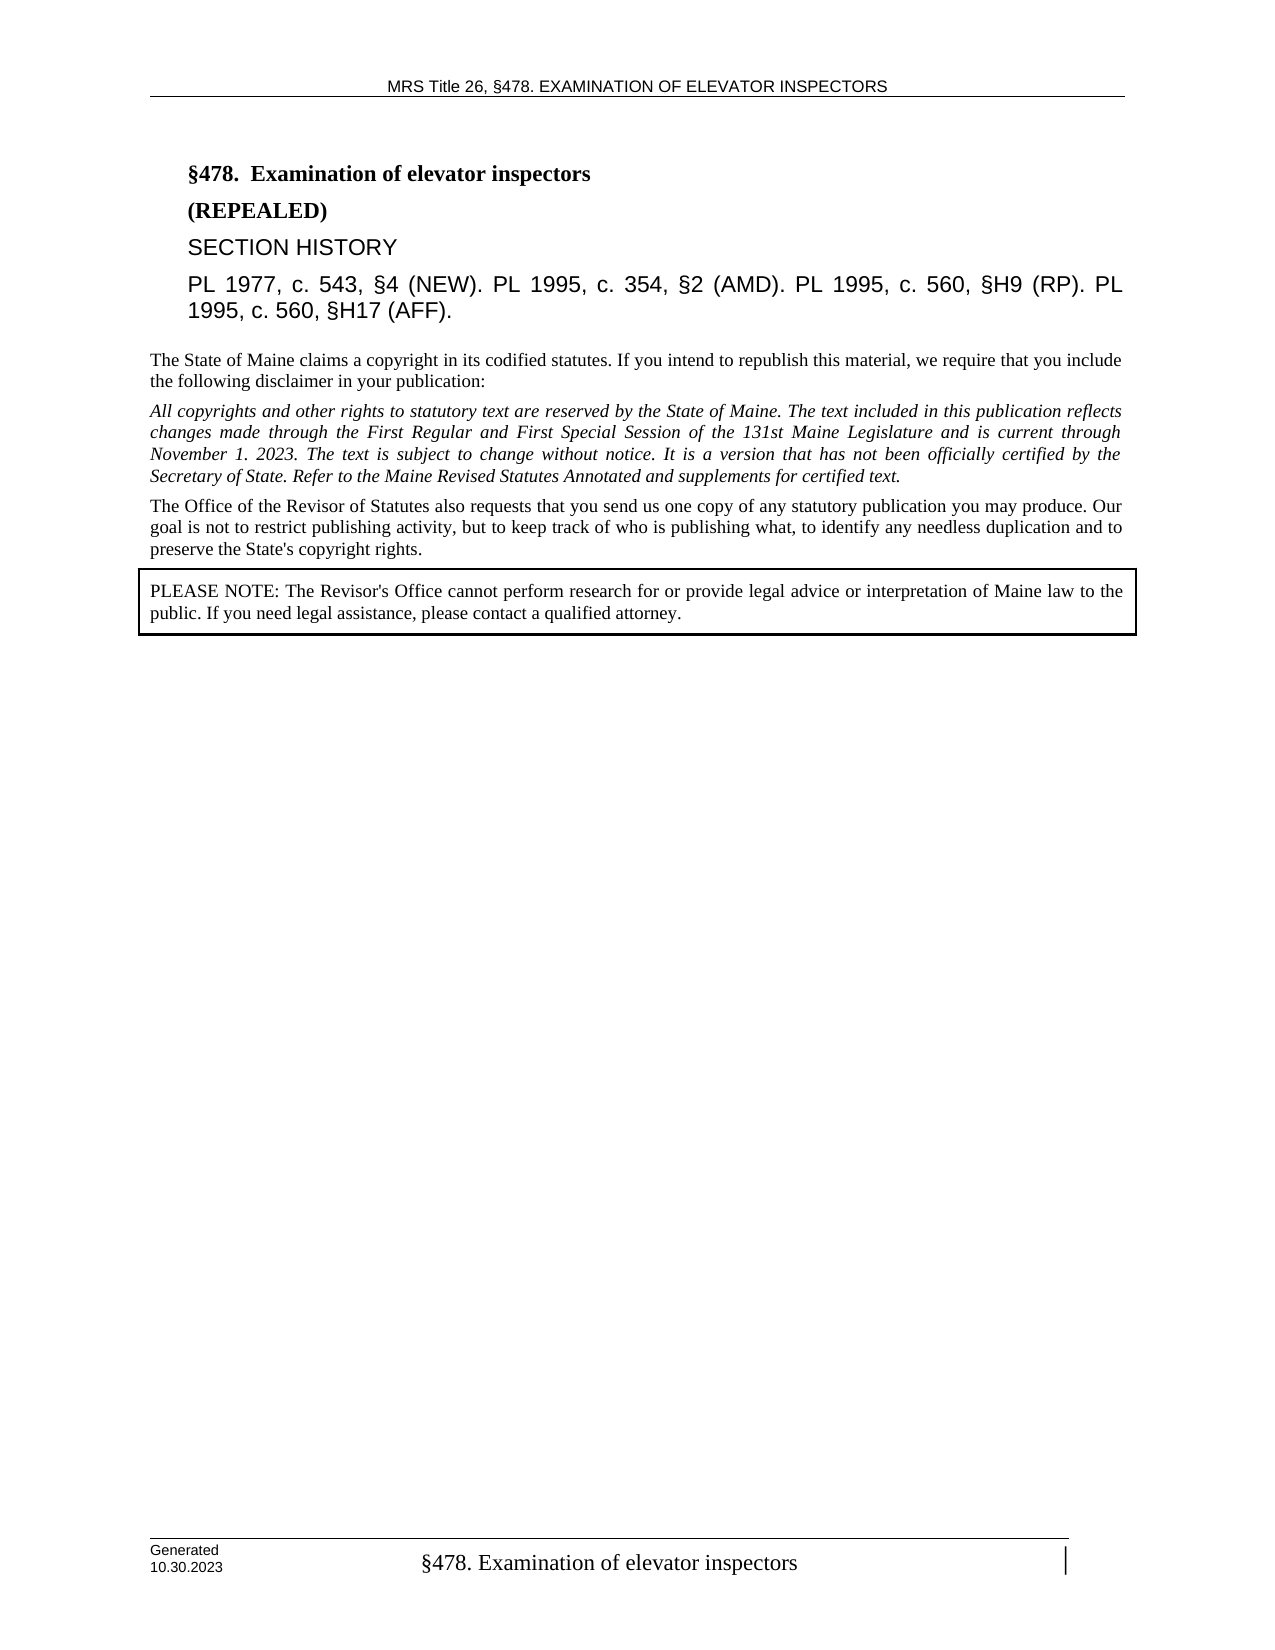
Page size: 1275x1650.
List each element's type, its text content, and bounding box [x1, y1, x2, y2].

text The State of Maine claims a copyright in its codified statutes. If you intend to republish this material, we require that you include the following disclaimer in your publication: [150, 348, 1125, 392]
text (REPEALED) [187, 197, 1125, 223]
text PL 1977, c. 543, §4 (NEW). PL 1995, c. 354, §2 (AMD). PL 1995, c. 560, §H9 (RP). PL 1995, c. 560, §H17 (AFF). [187, 271, 1125, 323]
text PLEASE NOTE: The Revisor's Office cannot perform research for or provide legal advice or interpretation of Maine law to the public. If you need legal assistance, please contact a qualified attorney. [140, 570, 1135, 633]
text SECTION HISTORY [187, 234, 1125, 260]
text §478. Examination of elevator inspectors [187, 160, 1125, 187]
text All copyrights and other rights to statutory text are reserved by the State of Maine. The text included in this publication reflects changes made through the First Regular and First Special Session of the 131st Maine Legislature and is current through November 1. 2023 . The text is subject to change without notice. It is a version that has not been officially certified by the Secretary of State. Refer to the Maine Revised Statutes Annotated and supplements for certified text. [150, 400, 1125, 486]
text The Office of the Revisor of Statutes also requests that you send us one copy of any statutory publication you may produce. Our goal is not to restrict publishing activity, but to keep track of who is publishing what, to identify any needless duplication and to preserve the State's copyright rights. [150, 494, 1125, 559]
